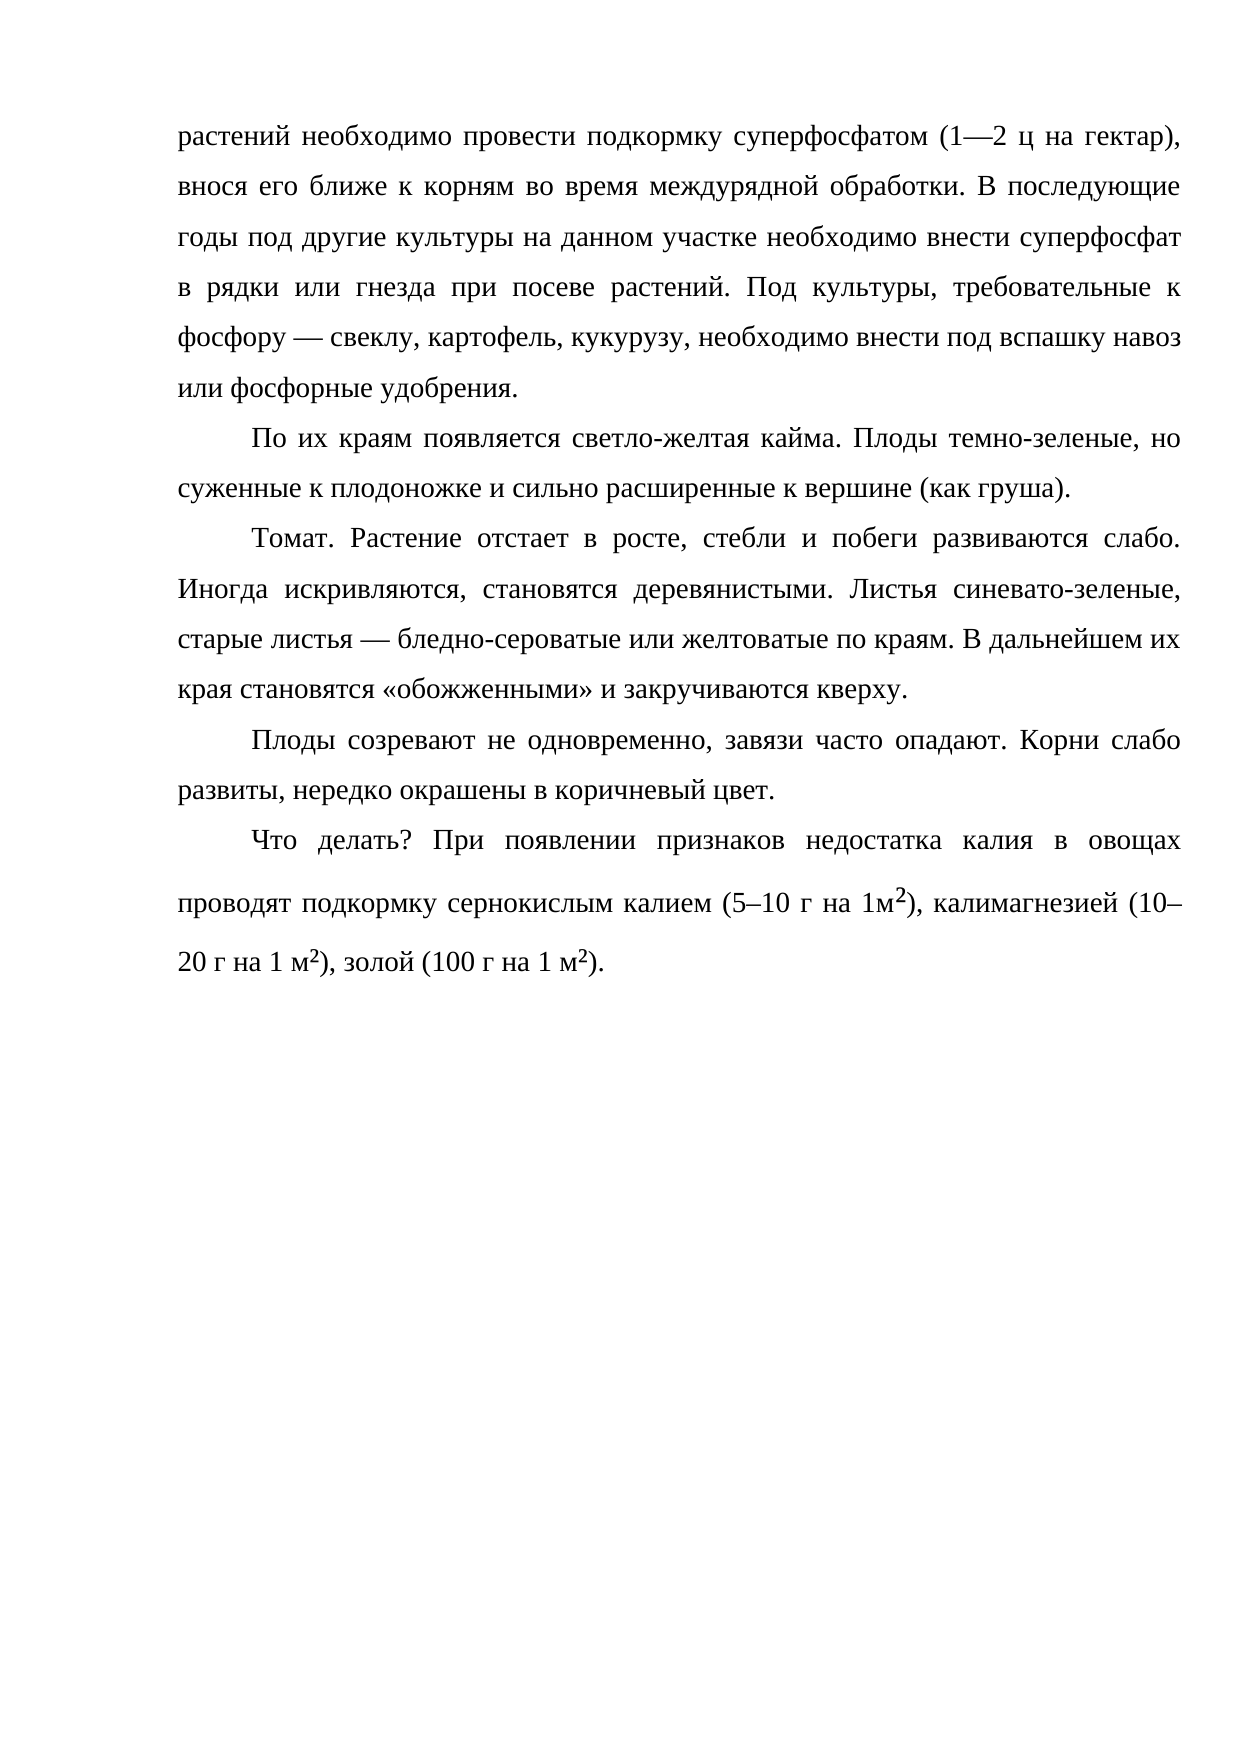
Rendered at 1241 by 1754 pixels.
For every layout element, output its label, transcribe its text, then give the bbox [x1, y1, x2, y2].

text По их краям появляется светло-желтая кайма. Плоды темно-зеленые, но суженные к плодоножке и сильно расширенные к вершине (как груша). [177, 420, 1182, 504]
text Что делать? При появлении признаков недостатка калия в овощах проводят подкормку сернокислым калием (5–10 г на 1м²), калимагнезией (10–20 г на 1 м²), золой (100 г на 1 м²). [177, 822, 1182, 978]
text Томат. Растение отстает в росте, стебли и побеги развиваются слабо. Иногда искривляются, становятся деревянистыми. Листья синевато-зеленые, старые листья — бледно-сероватые или желтоватые по краям. В дальнейшем их края становятся «обожженными» и закручиваются кверху. [177, 521, 1182, 705]
text Плоды созревают не одновременно, завязи часто опадают. Корни слабо развиты, нередко окрашены в коричневый цвет. [177, 722, 1182, 806]
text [177, 118, 1182, 403]
